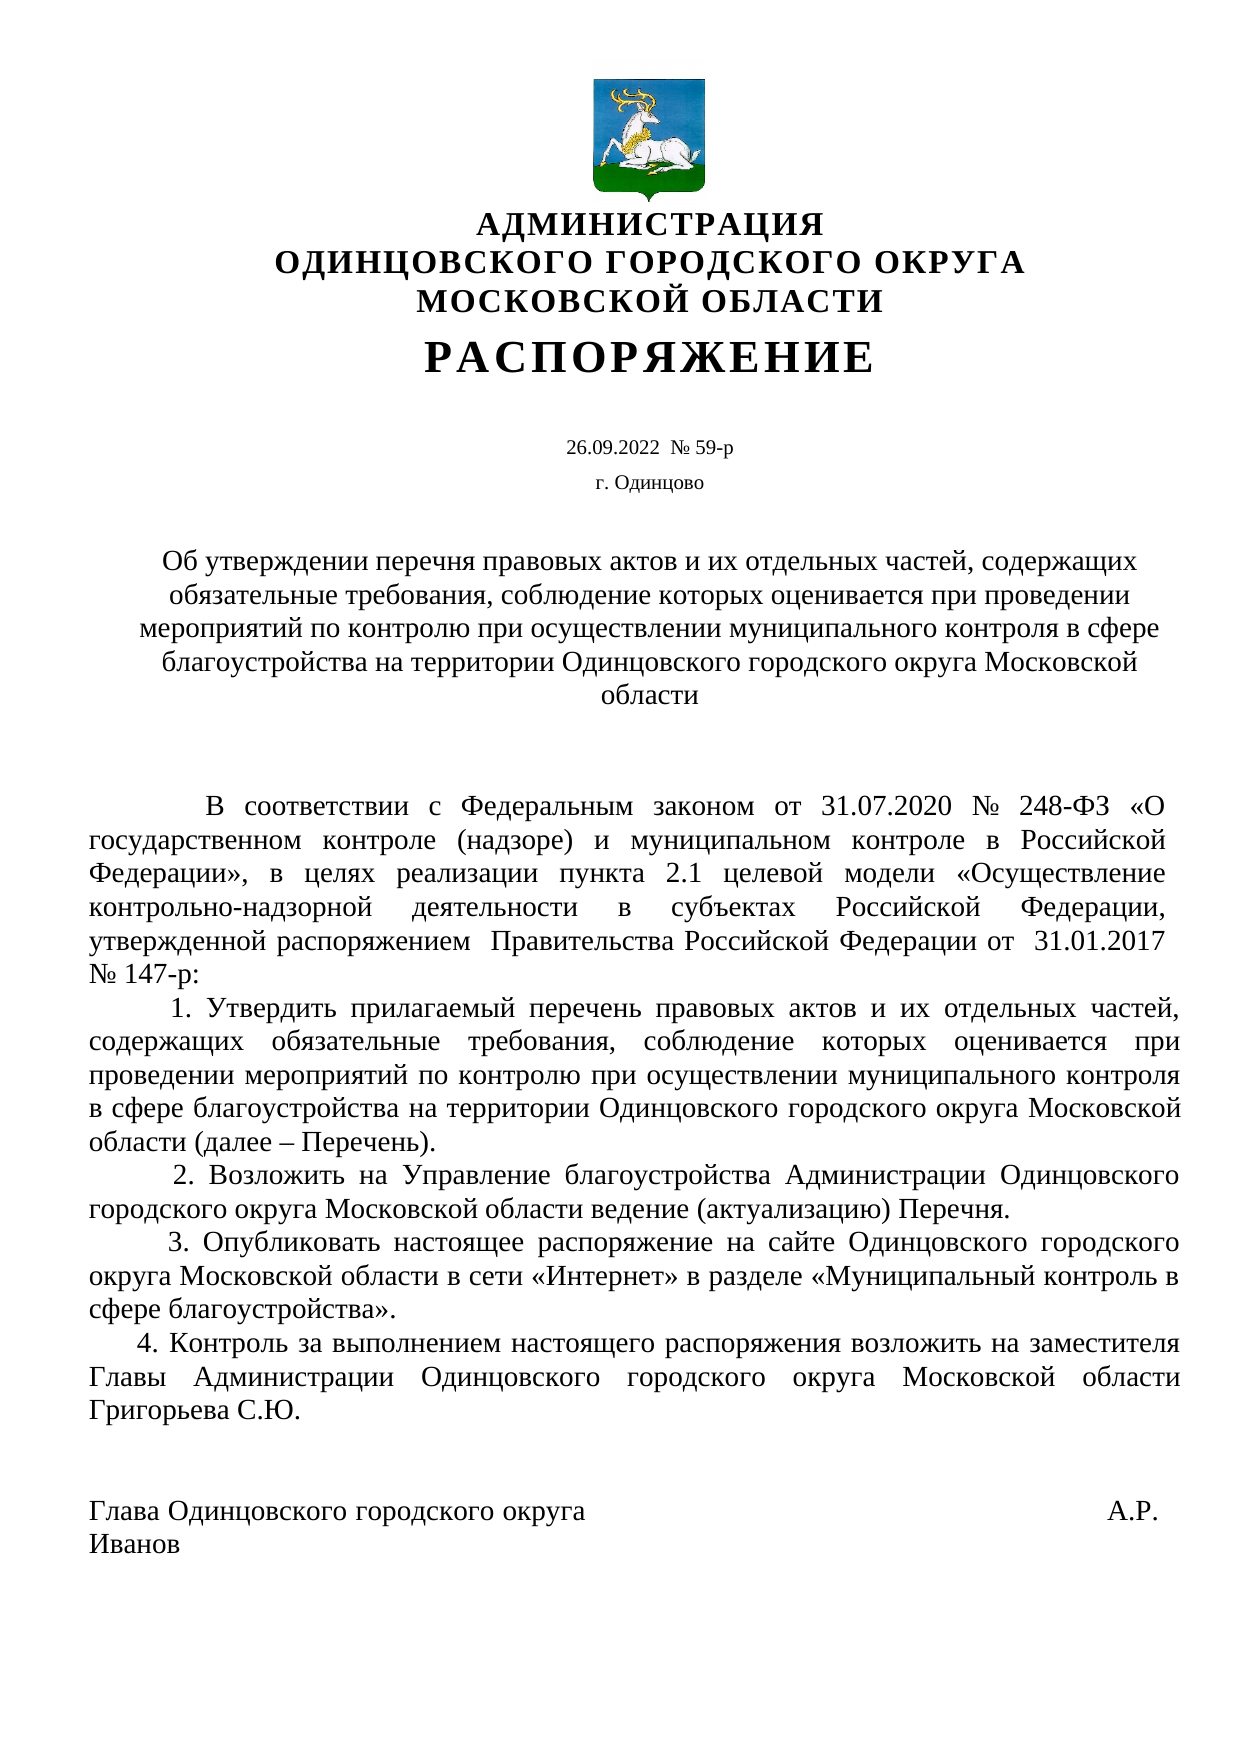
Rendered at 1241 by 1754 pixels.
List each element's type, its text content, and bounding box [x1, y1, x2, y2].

text 4. Контроль за выполнением настоящего распоряжения возложить на заместителя Главы Администрации Одинцовского городского округа Московской области Григорьева С.Ю. [88, 1325, 1181, 1426]
text 2. Возложить на Управление благоустройства Администрации Одинцовского городского округа Московской области ведение (актуализацию) Перечня. [88, 1157, 1181, 1224]
text 1. Утвердить прилагаемый перечень правовых актов и их отдельных частей, содержащих обязательные требования, соблюдение которых оценивается при проведении мероприятий по контролю при осуществлении муниципального контроля в сфере благоустройства на территории Одинцовского городского округа Московской области (далее – Перечень). [88, 990, 1181, 1157]
text г. Одинцово [118, 470, 1181, 494]
text Глава Одинцовского городского округа А.Р. Иванов [88, 1493, 1167, 1560]
picture [592, 59, 707, 205]
text Об утверждении перечня правовых актов и их отдельных частей, содержащих обязательные требования, соблюдение которых оценивается при проведении мероприятий по контролю при осуществлении муниципального контроля в сфере благоустройства на территории Одинцовского городского округа Московской области [118, 543, 1181, 711]
text 3. Опубликовать настоящее распоряжение на сайте Одинцовского городского округа Московской области в сети «Интернет» в разделе «Муниципальный контроль в сфере благоустройства». [88, 1224, 1181, 1325]
text ОДИНЦОВСКОГО ГОРОДСКОГО ОКРУГА [118, 243, 1181, 281]
text АДМИНИСТРАЦИЯ [118, 204, 1181, 243]
text В соответствии с Федеральным законом от 31.07.2020 № 248-ФЗ «О государственном контроле (надзоре) и муниципальном контроле в Российской Федерации», в целях реализации пункта 2.1 целевой модели «Осуществление контрольно-надзорной деятельности в субъектах Российской Федерации, утвержденной распоряжением Правительства Российской Федерации от 31.01.2017 № 147-р: [88, 788, 1167, 990]
text РАСПОРЯЖЕНИЕ [118, 330, 1181, 382]
text МОСКОВСКОЙ ОБЛАСТИ [118, 281, 1181, 319]
text 26.09.2022 № 59-р [118, 435, 1181, 459]
